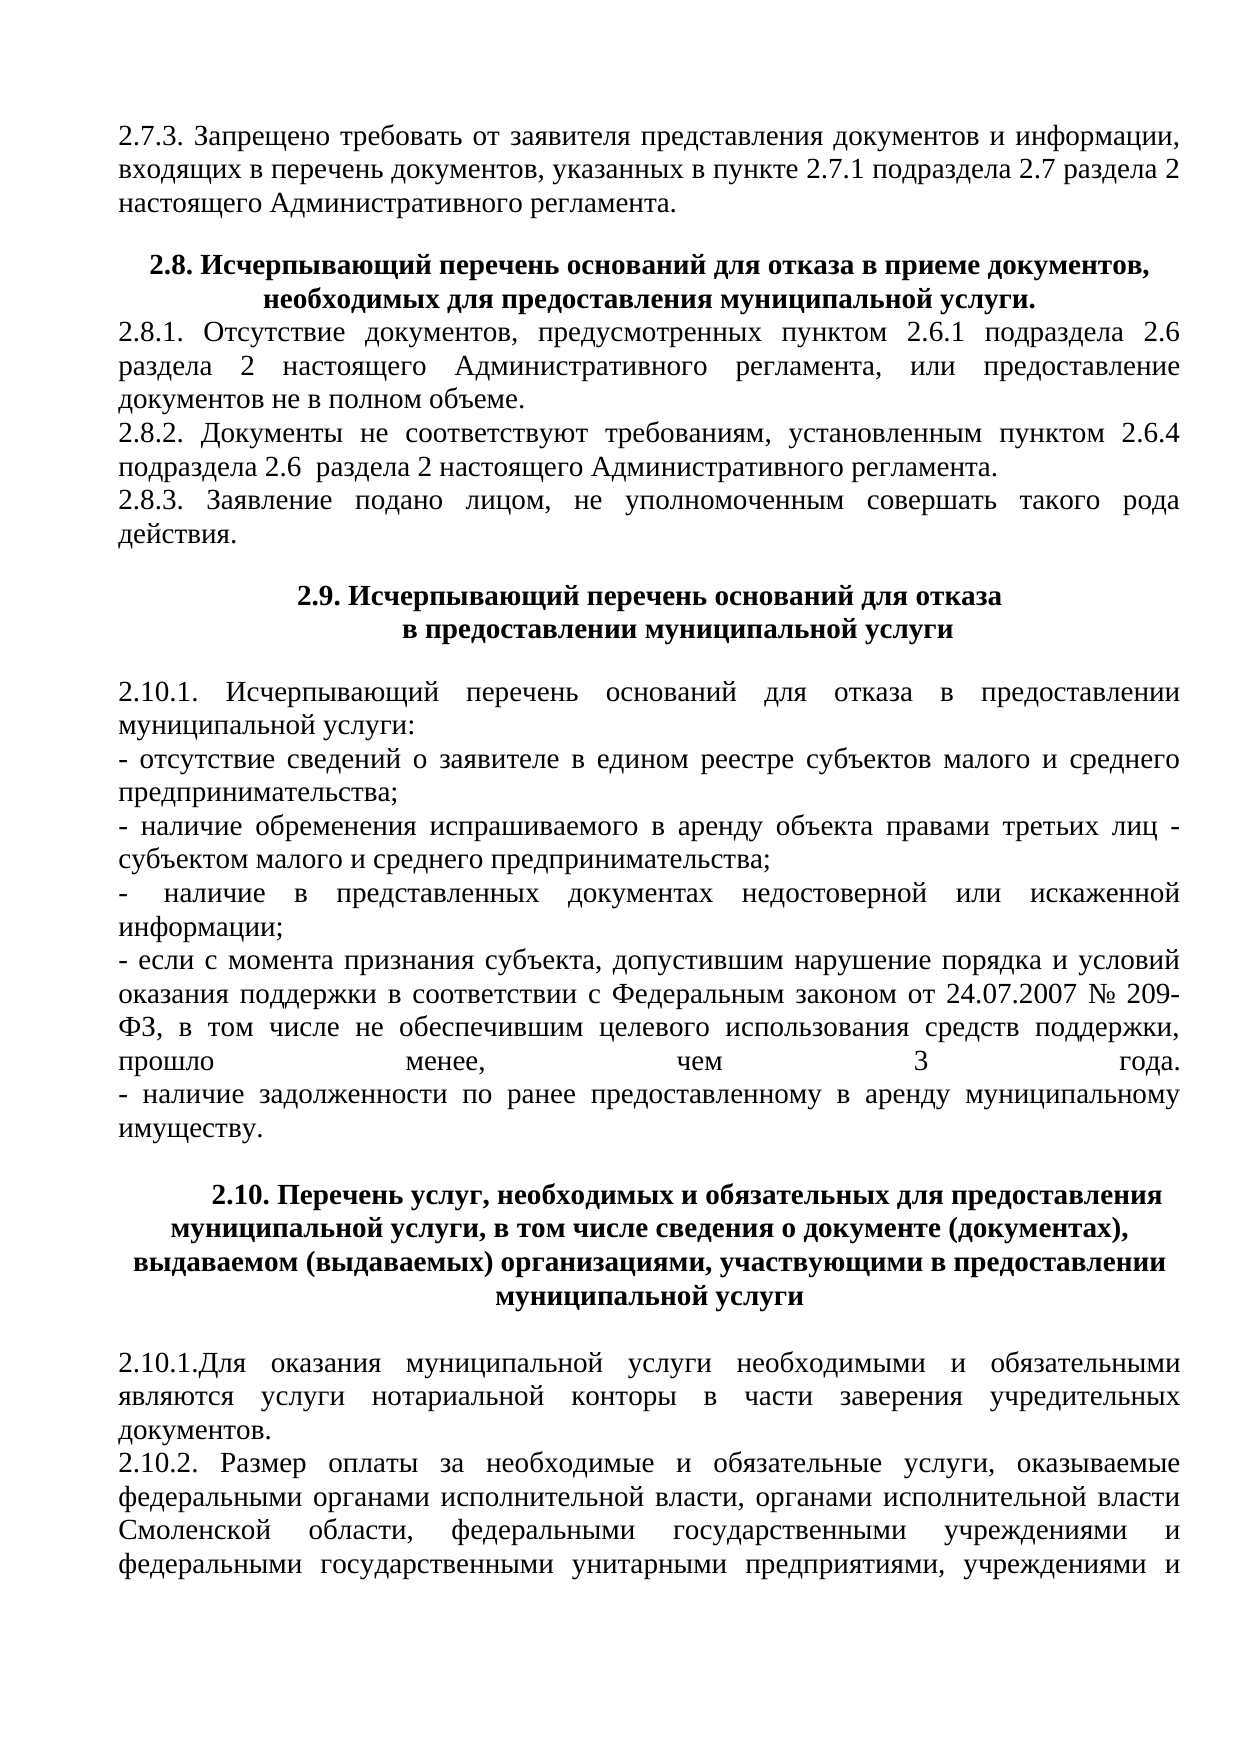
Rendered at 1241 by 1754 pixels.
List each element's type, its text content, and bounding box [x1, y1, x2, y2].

text 2.8.1. Отсутствие документов, предусмотренных пунктом 2.6.1 подраздела 2.6 раздела 2 настоящего Административного регламента, или предоставление документов не в полном объеме. [118, 314, 1181, 415]
text 2.10. Перечень услуг, необходимых и обязательных для предоставления муниципальной услуги, в том числе сведения о документе (документах), выдаваемом (выдаваемых) организациями, участвующими в предоставлении муниципальной услуги [118, 1177, 1181, 1311]
text 2.8.2. Документы не соответствуют требованиям, установленным пунктом 2.6.4 подраздела 2.6 раздела 2 настоящего Административного регламента. [118, 415, 1181, 482]
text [118, 1445, 1181, 1579]
text - отсутствие сведений о заявителе в едином реестре субъектов малого и среднего предпринимательства; - наличие обременения испрашиваемого в аренду объекта правами третьих лиц - субъектом малого и среднего предпринимательства; [118, 741, 1181, 875]
text - наличие в представленных документах недостоверной или искаженной информации; - если с момента признания субъекта, допустившим нарушение порядка и условий оказания поддержки в соответствии с Федеральным законом от 24.07.2007 № 209-ФЗ, в том числе не обеспечившим целевого использования средств поддержки, прошло менее, чем 3 года. - наличие задолженности по ранее предоставленному в аренду муниципальному имуществу. [118, 875, 1181, 1143]
text 2.8. Исчерпывающий перечень оснований для отказа в приеме документов, необходимых для предоставления муниципальной услуги. [118, 219, 1181, 314]
text 2.10.1.Для оказания муниципальной услуги необходимыми и обязательными являются услуги нотариальной конторы в части заверения учредительных документов. [118, 1345, 1181, 1445]
text 2.7.3. Запрещено требовать от заявителя представления документов и информации, входящих в перечень документов, указанных в пункте 2.7.1 подраздела 2.7 раздела 2 настоящего Административного регламента. [118, 118, 1181, 219]
text 2.8.3. Заявление подано лицом, не уполномоченным совершать такого рода действия. [118, 482, 1181, 549]
text в предоставлении муниципальной услуги [118, 612, 1181, 645]
text 2.9. Исчерпывающий перечень оснований для отказа [118, 549, 1181, 612]
text 2.10.1. Исчерпывающий перечень оснований для отказа в предоставлении муниципальной услуги: [118, 645, 1181, 741]
